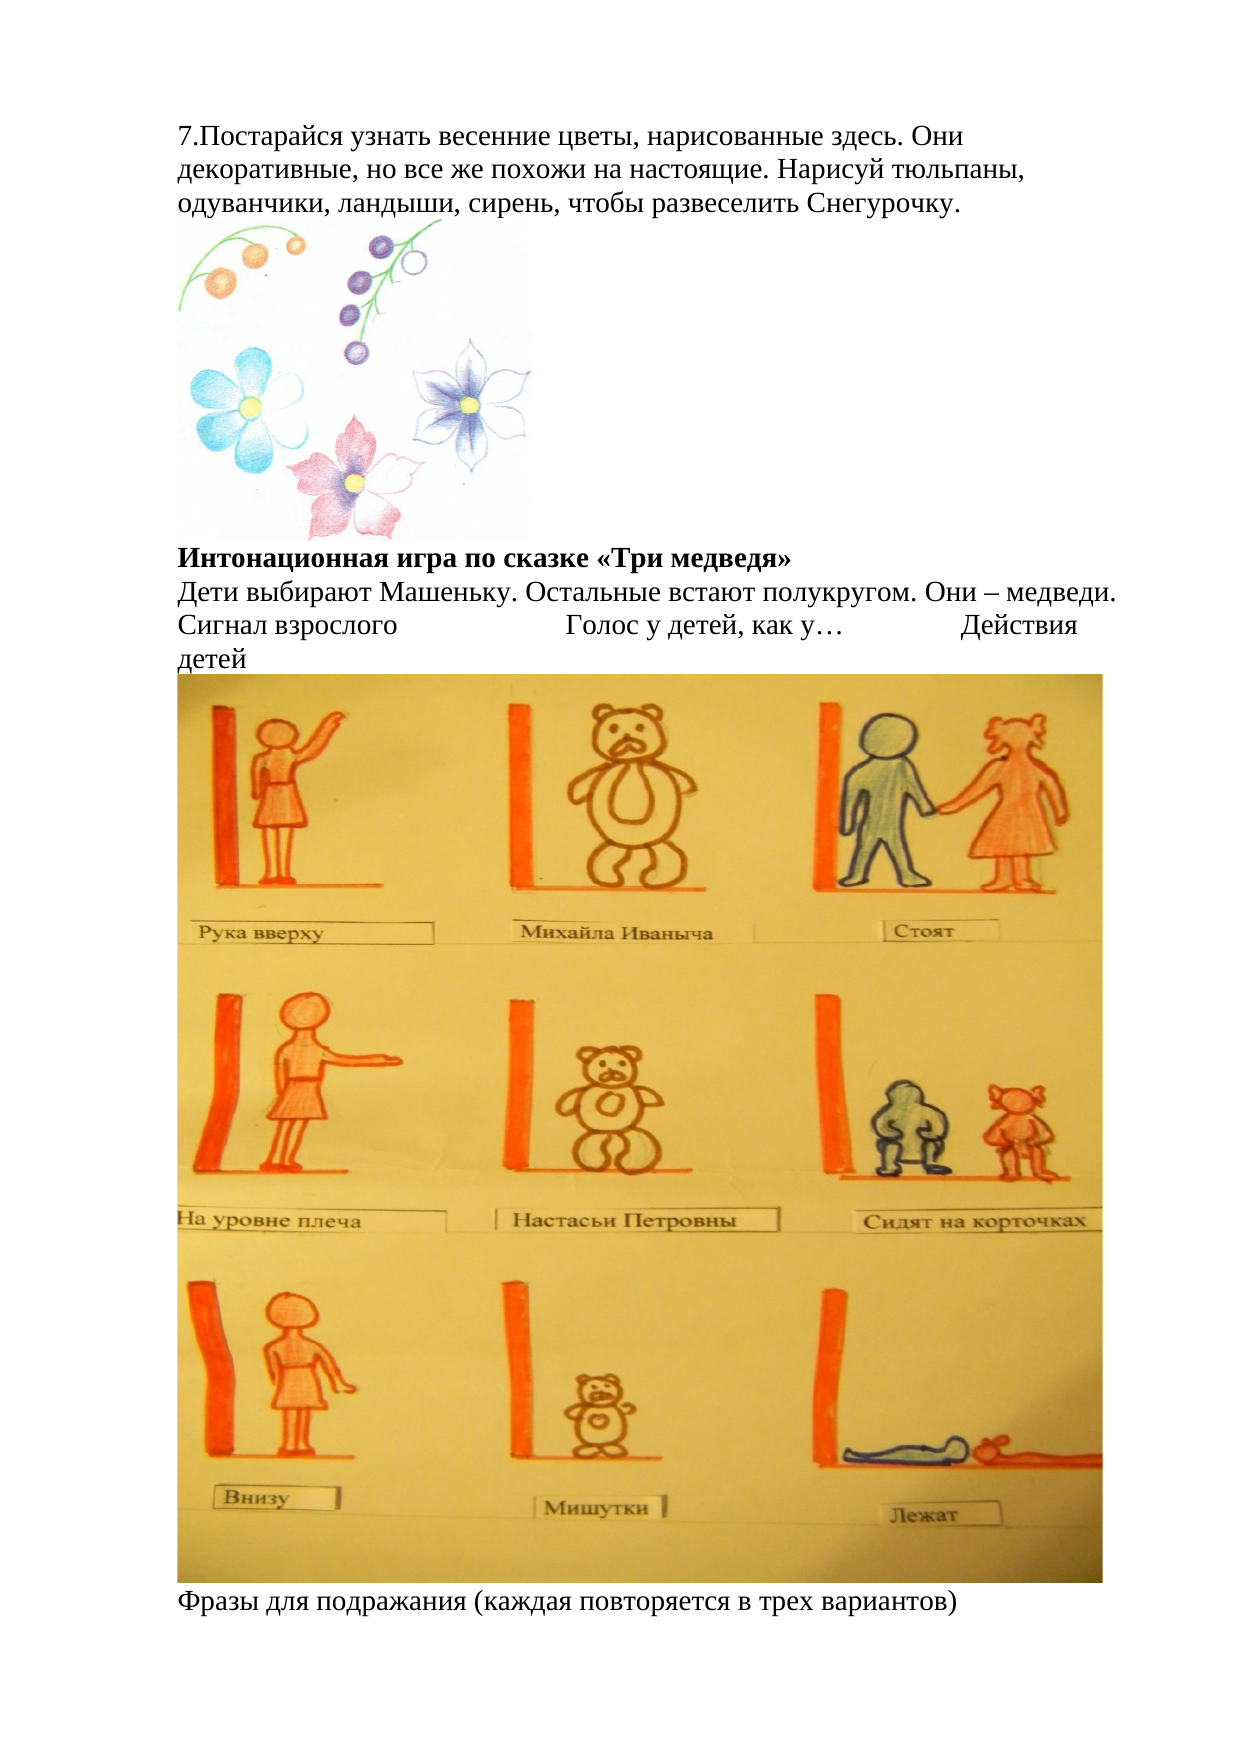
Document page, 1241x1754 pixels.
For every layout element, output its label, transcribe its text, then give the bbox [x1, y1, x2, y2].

text Дети выбирают Машеньку. Остальные встают полукругом. Они – медведи. [177, 574, 1152, 607]
text Сигнал взрослого Голос у детей, как у… Действия детей [177, 607, 1152, 674]
text Фразы для подражания (каждая повторяется в трех вариантов) [177, 1583, 1152, 1617]
picture [177, 218, 532, 541]
picture [177, 674, 1103, 1583]
text Интонационная игра по сказке «Три медведя» [177, 540, 1152, 574]
